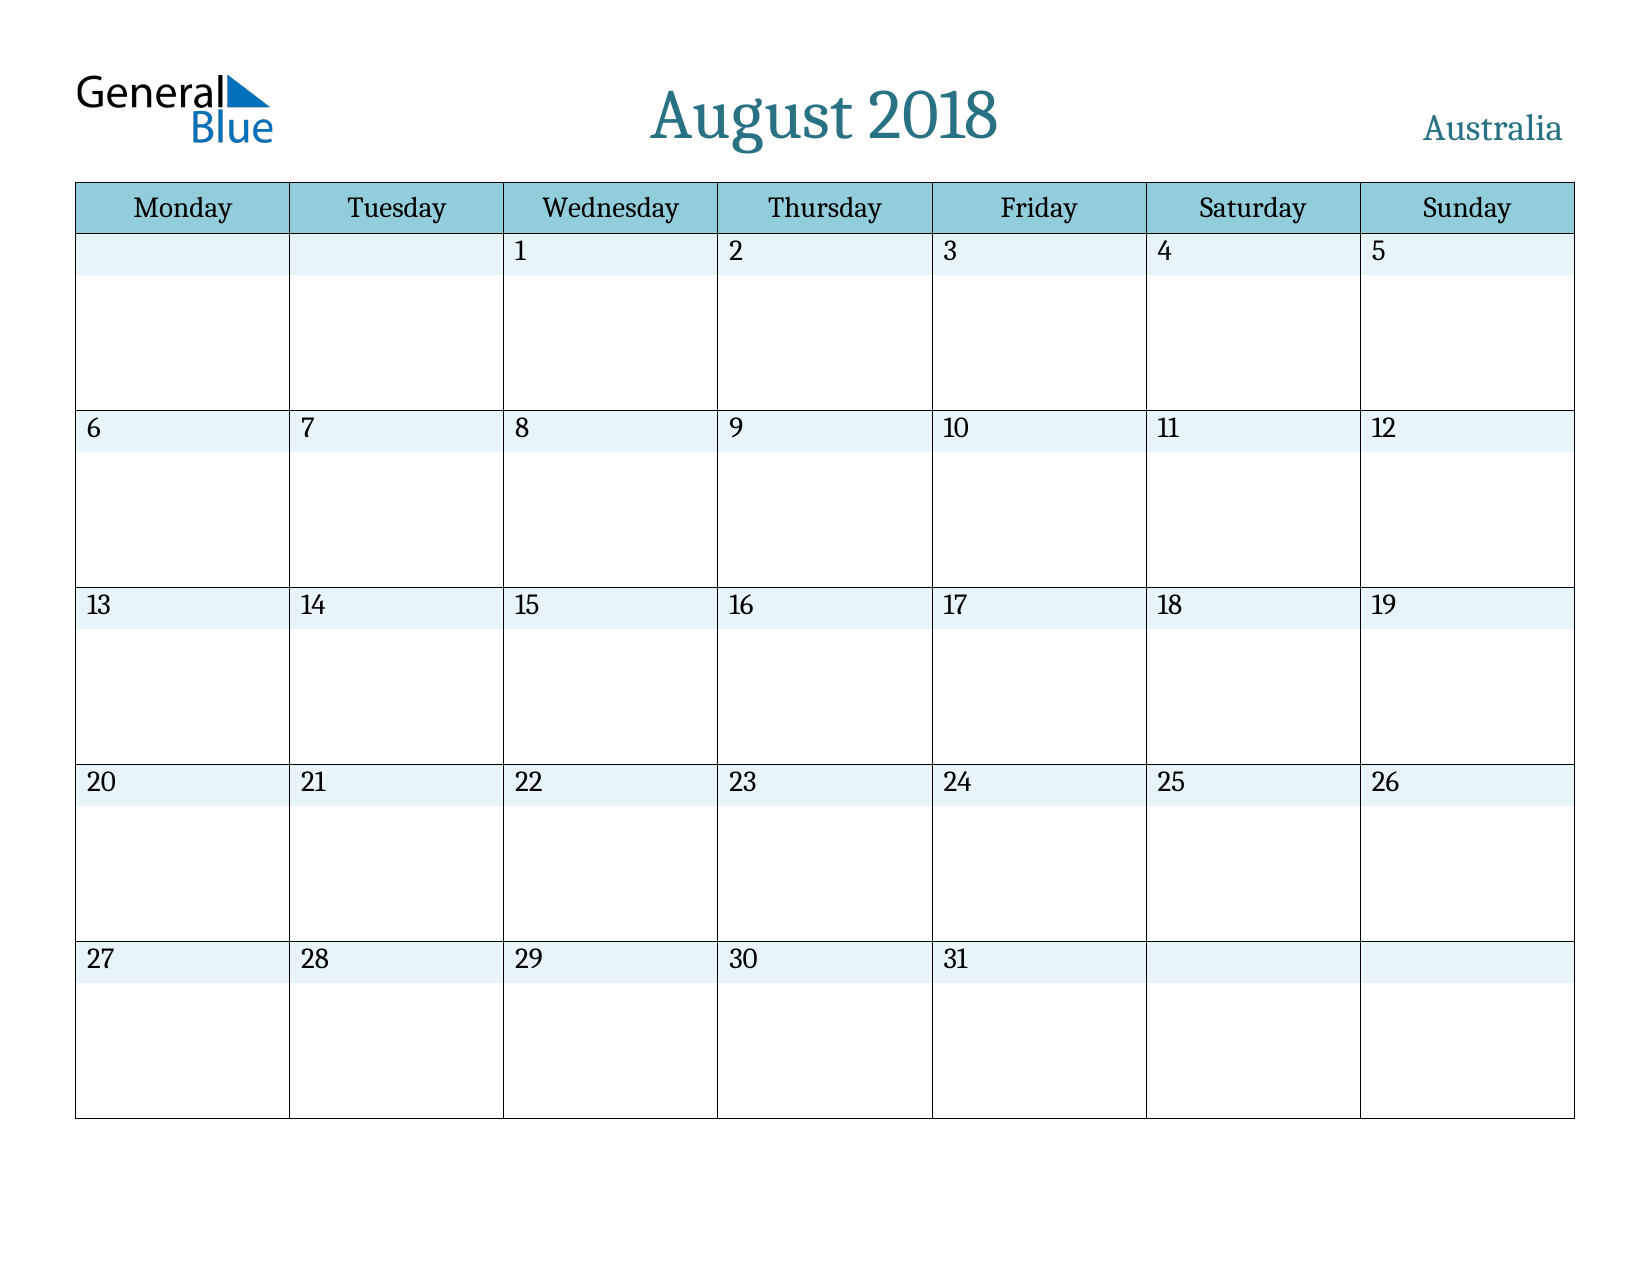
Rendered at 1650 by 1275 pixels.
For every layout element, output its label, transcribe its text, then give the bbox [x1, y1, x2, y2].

table_cell 27 [76, 942, 289, 983]
table_cell 16 [718, 588, 932, 629]
table_cell 15 [504, 588, 717, 629]
table_cell 11 [1147, 411, 1360, 452]
table_cell [1361, 942, 1574, 983]
table_cell 24 [933, 765, 1146, 806]
table_cell [1361, 983, 1574, 1118]
table_cell Thursday [718, 183, 932, 233]
table_cell Wednesday [504, 183, 717, 233]
table_cell [1147, 629, 1360, 764]
table_cell [290, 629, 503, 764]
table_cell 5 [1361, 234, 1574, 275]
table_cell [290, 234, 503, 275]
table_cell [1361, 452, 1574, 587]
table_cell [76, 234, 289, 275]
table_cell [718, 806, 932, 941]
table_cell 4 [1147, 234, 1360, 275]
table_cell 7 [290, 411, 503, 452]
table_header Australia [1146, 75, 1574, 182]
table_cell 25 [1147, 765, 1360, 806]
table_cell [933, 275, 1146, 410]
table_cell 10 [933, 411, 1146, 452]
table_cell Sunday [1361, 183, 1574, 233]
table_cell [290, 983, 503, 1118]
table_cell [933, 806, 1146, 941]
table_cell 21 [290, 765, 503, 806]
table_cell Monday [76, 183, 289, 233]
table_cell 14 [290, 588, 503, 629]
table_header August 2018 [504, 75, 1146, 182]
table_cell 22 [504, 765, 717, 806]
table_cell [718, 452, 932, 587]
table_cell [290, 806, 503, 941]
table_cell [290, 275, 503, 410]
table_cell [504, 452, 717, 587]
table_cell [1147, 275, 1360, 410]
table_cell [504, 629, 717, 764]
table_cell [76, 983, 289, 1118]
table_cell [1361, 806, 1574, 941]
table_cell [1147, 983, 1360, 1118]
table_cell 1 [504, 234, 717, 275]
table_cell [1361, 275, 1574, 410]
table_cell 9 [718, 411, 932, 452]
picture [77, 75, 273, 143]
table_cell [1361, 629, 1574, 764]
table_cell [718, 983, 932, 1118]
table_cell [504, 983, 717, 1118]
table_cell Friday [933, 183, 1146, 233]
table_cell 18 [1147, 588, 1360, 629]
table_cell [504, 275, 717, 410]
table_cell [933, 629, 1146, 764]
table_cell [504, 806, 717, 941]
table_cell 12 [1361, 411, 1574, 452]
table_cell 17 [933, 588, 1146, 629]
table_cell 6 [76, 411, 289, 452]
table_cell 26 [1361, 765, 1574, 806]
table_cell [718, 275, 932, 410]
table_cell 23 [718, 765, 932, 806]
table_cell 30 [718, 942, 932, 983]
table_cell [76, 275, 289, 410]
table_cell 3 [933, 234, 1146, 275]
table_cell 29 [504, 942, 717, 983]
table_cell 2 [718, 234, 932, 275]
table_cell [1147, 806, 1360, 941]
table_cell 28 [290, 942, 503, 983]
table_cell 19 [1361, 588, 1574, 629]
table_cell [290, 452, 503, 587]
table_cell 13 [76, 588, 289, 629]
table_cell [933, 452, 1146, 587]
table_cell 20 [76, 765, 289, 806]
table_cell [1147, 942, 1360, 983]
table_cell 8 [504, 411, 717, 452]
table_cell 31 [933, 942, 1146, 983]
table_cell Tuesday [290, 183, 503, 233]
table_cell Saturday [1147, 183, 1360, 233]
table_cell [718, 629, 932, 764]
table_cell [76, 806, 289, 941]
table_cell [76, 452, 289, 587]
table_header [76, 75, 503, 182]
table_cell [76, 629, 289, 764]
table_cell [933, 983, 1146, 1118]
table_cell [1147, 452, 1360, 587]
